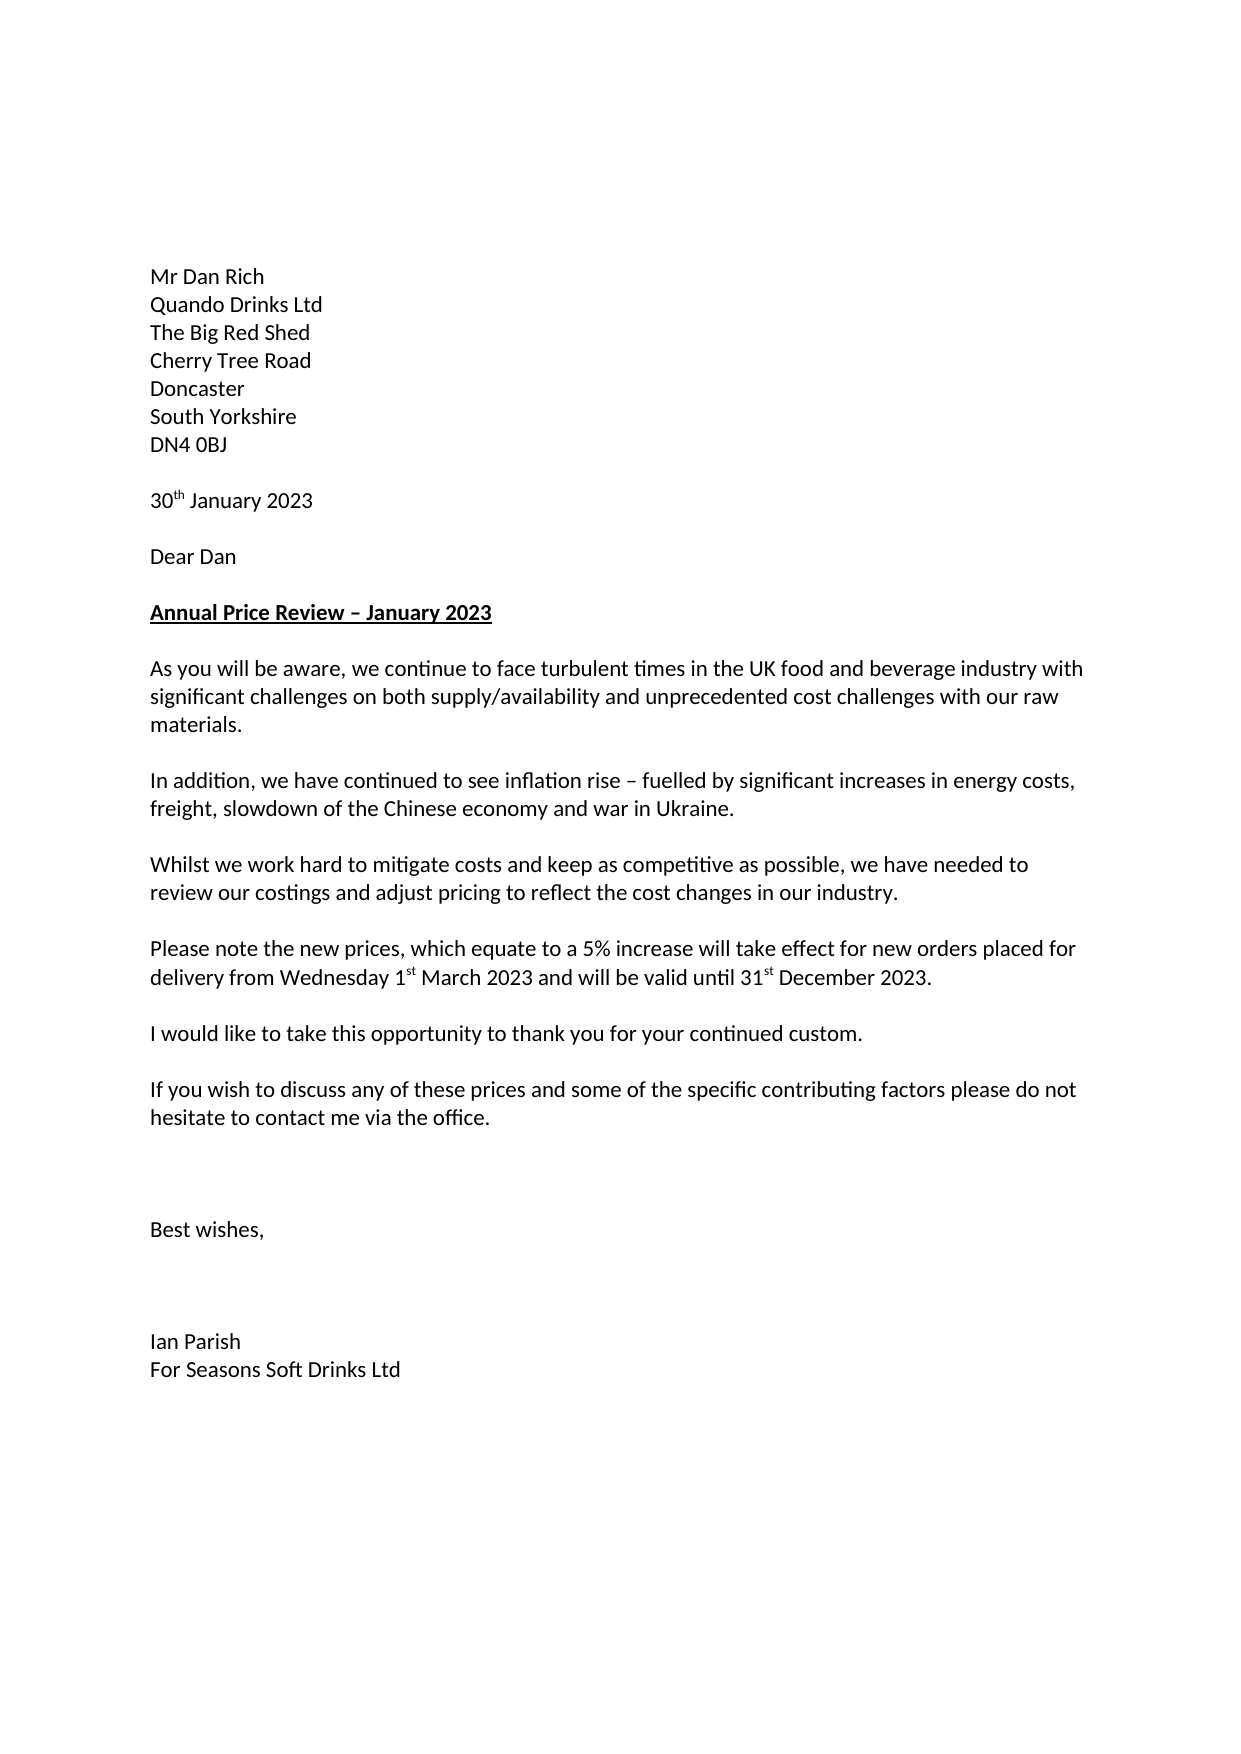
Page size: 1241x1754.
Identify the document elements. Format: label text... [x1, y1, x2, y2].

text Cherry Tree Road [150, 346, 1090, 374]
text In addition, we have continued to see inflation rise – fuelled by significant increases in energy costs, freight, slowdown of the Chinese economy and war in Ukraine. [150, 766, 1090, 822]
text Annual Price Review – January 2023 [150, 598, 1090, 626]
text Best wishes, [150, 1215, 1090, 1243]
text 30th January 2023 [150, 486, 1090, 514]
text I would like to take this opportunity to thank you for your continued custom. [150, 1019, 1090, 1047]
text Doncaster [150, 374, 1090, 402]
text Whilst we work hard to mitigate costs and keep as competitive as possible, we have needed to review our costings and adjust pricing to reflect the cost changes in our industry. [150, 851, 1090, 907]
text Dear Dan [150, 542, 1090, 570]
text Ian Parish [150, 1327, 1090, 1355]
text Quando Drinks Ltd [150, 290, 1090, 318]
text Mr Dan Rich [150, 262, 1090, 290]
text If you wish to discuss any of these prices and some of the specific contributing factors please do not hesitate to contact me via the office. [150, 1075, 1090, 1131]
text For Seasons Soft Drinks Ltd [150, 1355, 1090, 1383]
text DN4 0BJ [150, 430, 1090, 458]
text The Big Red Shed [150, 318, 1090, 346]
text South Yorkshire [150, 402, 1090, 430]
text As you will be aware, we continue to face turbulent times in the UK food and beverage industry with significant challenges on both supply/availability and unprecedented cost challenges with our raw materials. [150, 654, 1090, 738]
text Please note the new prices, which equate to a 5% increase will take effect for new orders placed for delivery from Wednesday 1st March 2023 and will be valid until 31st December 2023. [150, 934, 1090, 991]
